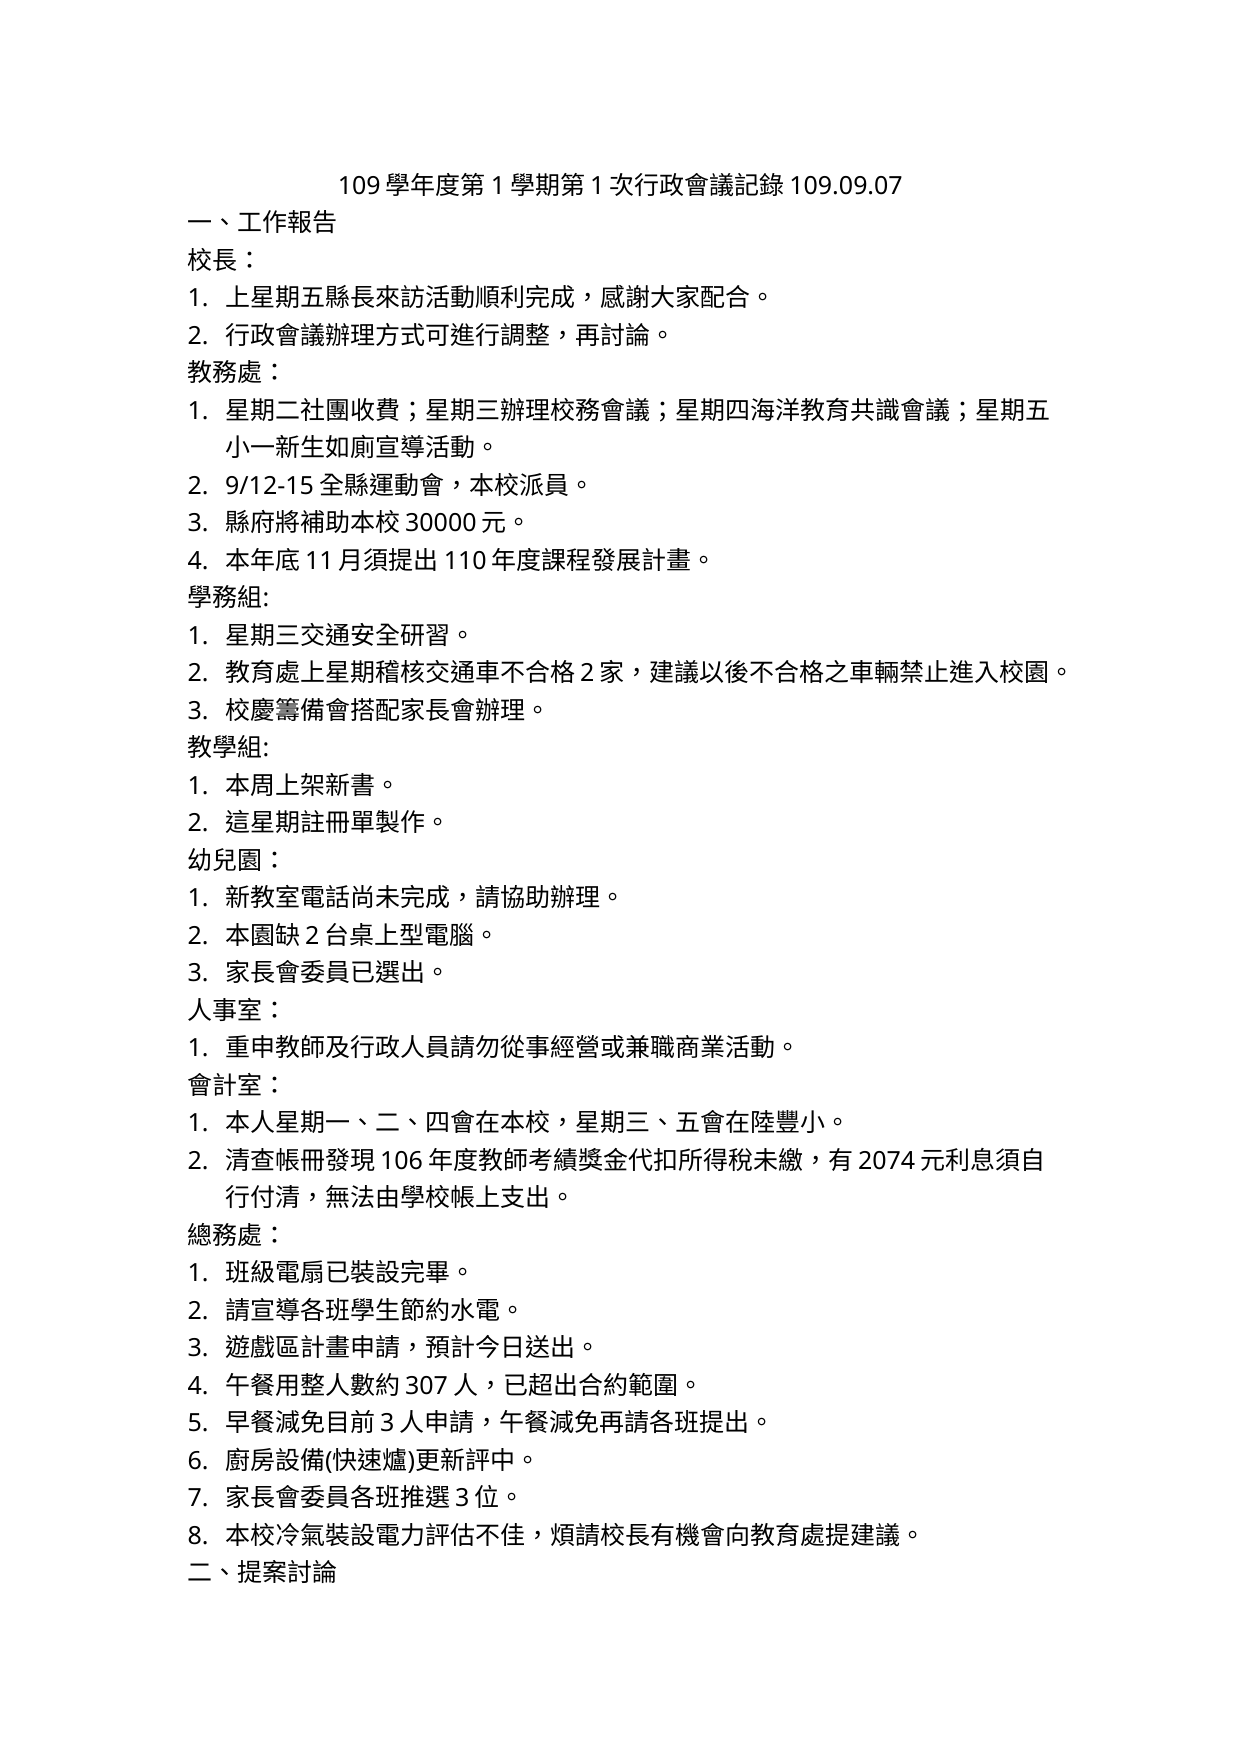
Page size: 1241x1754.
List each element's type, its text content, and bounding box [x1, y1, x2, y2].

text 教務處： [187, 352, 1053, 389]
list 清查帳冊發現106年度教師考績獎金代扣所得稅未繳，有2074元利息須自行付清，無法由學校帳上支出。 [187, 1139, 1053, 1214]
list 早餐減免目前3人申請，午餐減免再請各班提出。 [187, 1402, 1053, 1439]
list 遊戲區計畫申請，預計今日送出。 [187, 1327, 1053, 1364]
list 星期三交通安全研習。 [187, 614, 1053, 652]
list 新教室電話尚未完成，請協助辦理。 [187, 877, 1053, 914]
list 家長會委員已選出。 [187, 952, 1053, 989]
list 校慶籌備會搭配家長會辦理。 [187, 689, 1053, 727]
list 家長會委員各班推選3位。 [187, 1477, 1053, 1514]
list 班級電扇已裝設完畢。 [187, 1252, 1053, 1289]
list 本校冷氣裝設電力評估不佳，煩請校長有機會向教育處提建議。 [187, 1514, 1053, 1552]
list 重申教師及行政人員請勿從事經營或兼職商業活動。 [187, 1027, 1053, 1064]
list 行政會議辦理方式可進行調整，再討論。 [187, 314, 1053, 352]
text 人事室： [187, 989, 1053, 1027]
text 一、工作報告 [187, 202, 1053, 239]
list 請宣導各班學生節約水電。 [187, 1289, 1053, 1327]
list 教育處上星期稽核交通車不合格2家，建議以後不合格之車輛禁止進入校園。 [187, 652, 1053, 689]
list 上星期五縣長來訪活動順利完成，感謝大家配合。 [187, 277, 1053, 314]
list 廚房設備(快速爐)更新評中。 [187, 1439, 1053, 1477]
list 本人星期一、二、四會在本校，星期三、五會在陸豐小。 [187, 1102, 1053, 1139]
list 本年底11月須提出110年度課程發展計畫。 [187, 539, 1053, 577]
text 幼兒園： [187, 839, 1053, 877]
list 午餐用整人數約307人，已超出合約範圍。 [187, 1364, 1053, 1402]
text 會計室： [187, 1064, 1053, 1102]
list 本園缺2台桌上型電腦。 [187, 914, 1053, 952]
list 本周上架新書。 [187, 764, 1053, 802]
text 校長： [187, 239, 1053, 277]
list 9/12-15全縣運動會，本校派員。 [187, 464, 1053, 502]
text 教學組: [187, 727, 1053, 764]
text 總務處： [187, 1214, 1053, 1252]
list 星期二社團收費；星期三辦理校務會議；星期四海洋教育共識會議；星期五小一新生如廁宣導活動。 [187, 389, 1053, 464]
list 縣府將補助本校30000元。 [187, 502, 1053, 539]
list 這星期註冊單製作。 [187, 802, 1053, 839]
text 學務組: [187, 577, 1053, 614]
text 二、提案討論 [187, 1552, 1053, 1589]
text 109學年度第1學期第1次行政會議記錄109.09.07 [187, 164, 1053, 202]
